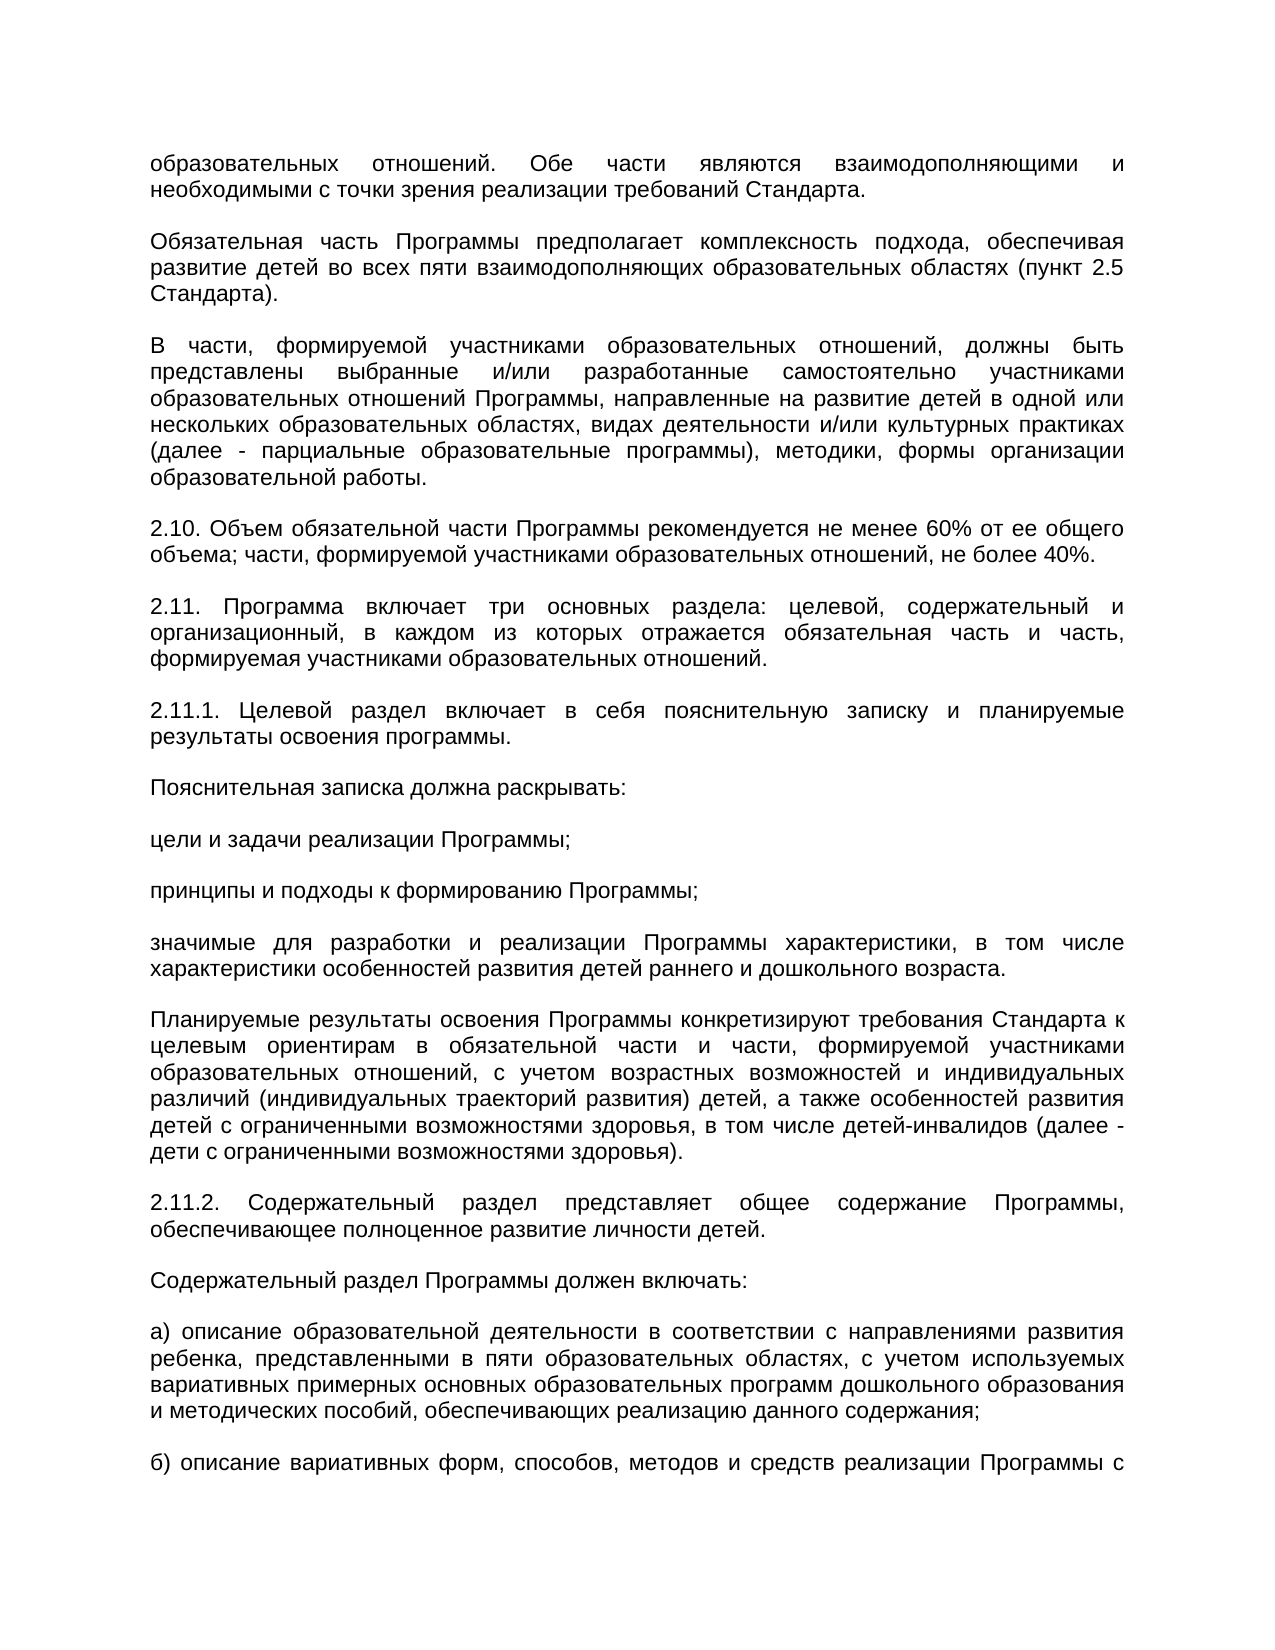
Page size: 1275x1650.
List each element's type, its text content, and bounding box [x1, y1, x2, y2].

text принципы и подходы к формированию Программы; [150, 877, 1125, 903]
text 2.11. Программа включает три основных раздела: целевой, содержательный и организационный, в каждом из которых отражается обязательная часть и часть, формируемая участниками образовательных отношений. [150, 593, 1125, 672]
text 2.11.1. Целевой раздел включает в себя пояснительную записку и планируемые результаты освоения программы. [150, 697, 1125, 749]
text а) описание образовательной деятельности в соответствии с направлениями развития ребенка, представленными в пяти образовательных областях, с учетом используемых вариативных примерных основных образовательных программ дошкольного образования и методических пособий, обеспечивающих реализацию данного содержания; [150, 1318, 1125, 1424]
text Планируемые результаты освоения Программы конкретизируют требования Стандарта к целевым ориентирам в обязательной части и части, формируемой участниками образовательных отношений, с учетом возрастных возможностей и индивидуальных различий (индивидуальных траекторий развития) детей, а также особенностей развития детей с ограниченными возможностями здоровья, в том числе детей-инвалидов (далее - дети с ограниченными возможностями здоровья). [150, 1006, 1125, 1164]
text Содержательный раздел Программы должен включать: [150, 1267, 1125, 1293]
text Пояснительная записка должна раскрывать: [150, 774, 1125, 801]
text 2.10. Объем обязательной части Программы рекомендуется не менее 60% от ее общего объема; части, формируемой участниками образовательных отношений, не более 40%. [150, 515, 1125, 568]
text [150, 1449, 1125, 1475]
text цели и задачи реализации Программы; [150, 826, 1125, 852]
text значимые для разработки и реализации Программы характеристики, в том числе характеристики особенностей развития детей раннего и дошкольного возраста. [150, 928, 1125, 981]
text 2.11.2. Содержательный раздел представляет общее содержание Программы, обеспечивающее полноценное развитие личности детей. [150, 1189, 1125, 1242]
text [150, 150, 1125, 203]
text Обязательная часть Программы предполагает комплексность подхода, обеспечивая развитие детей во всех пяти взаимодополняющих образовательных областях (пункт 2.5 Стандарта). [150, 228, 1125, 307]
text В части, формируемой участниками образовательных отношений, должны быть представлены выбранные и/или разработанные самостоятельно участниками образовательных отношений Программы, направленные на развитие детей в одной или нескольких образовательных областях, видах деятельности и/или культурных практиках (далее - парциальные образовательные программы), методики, формы организации образовательной работы. [150, 332, 1125, 490]
